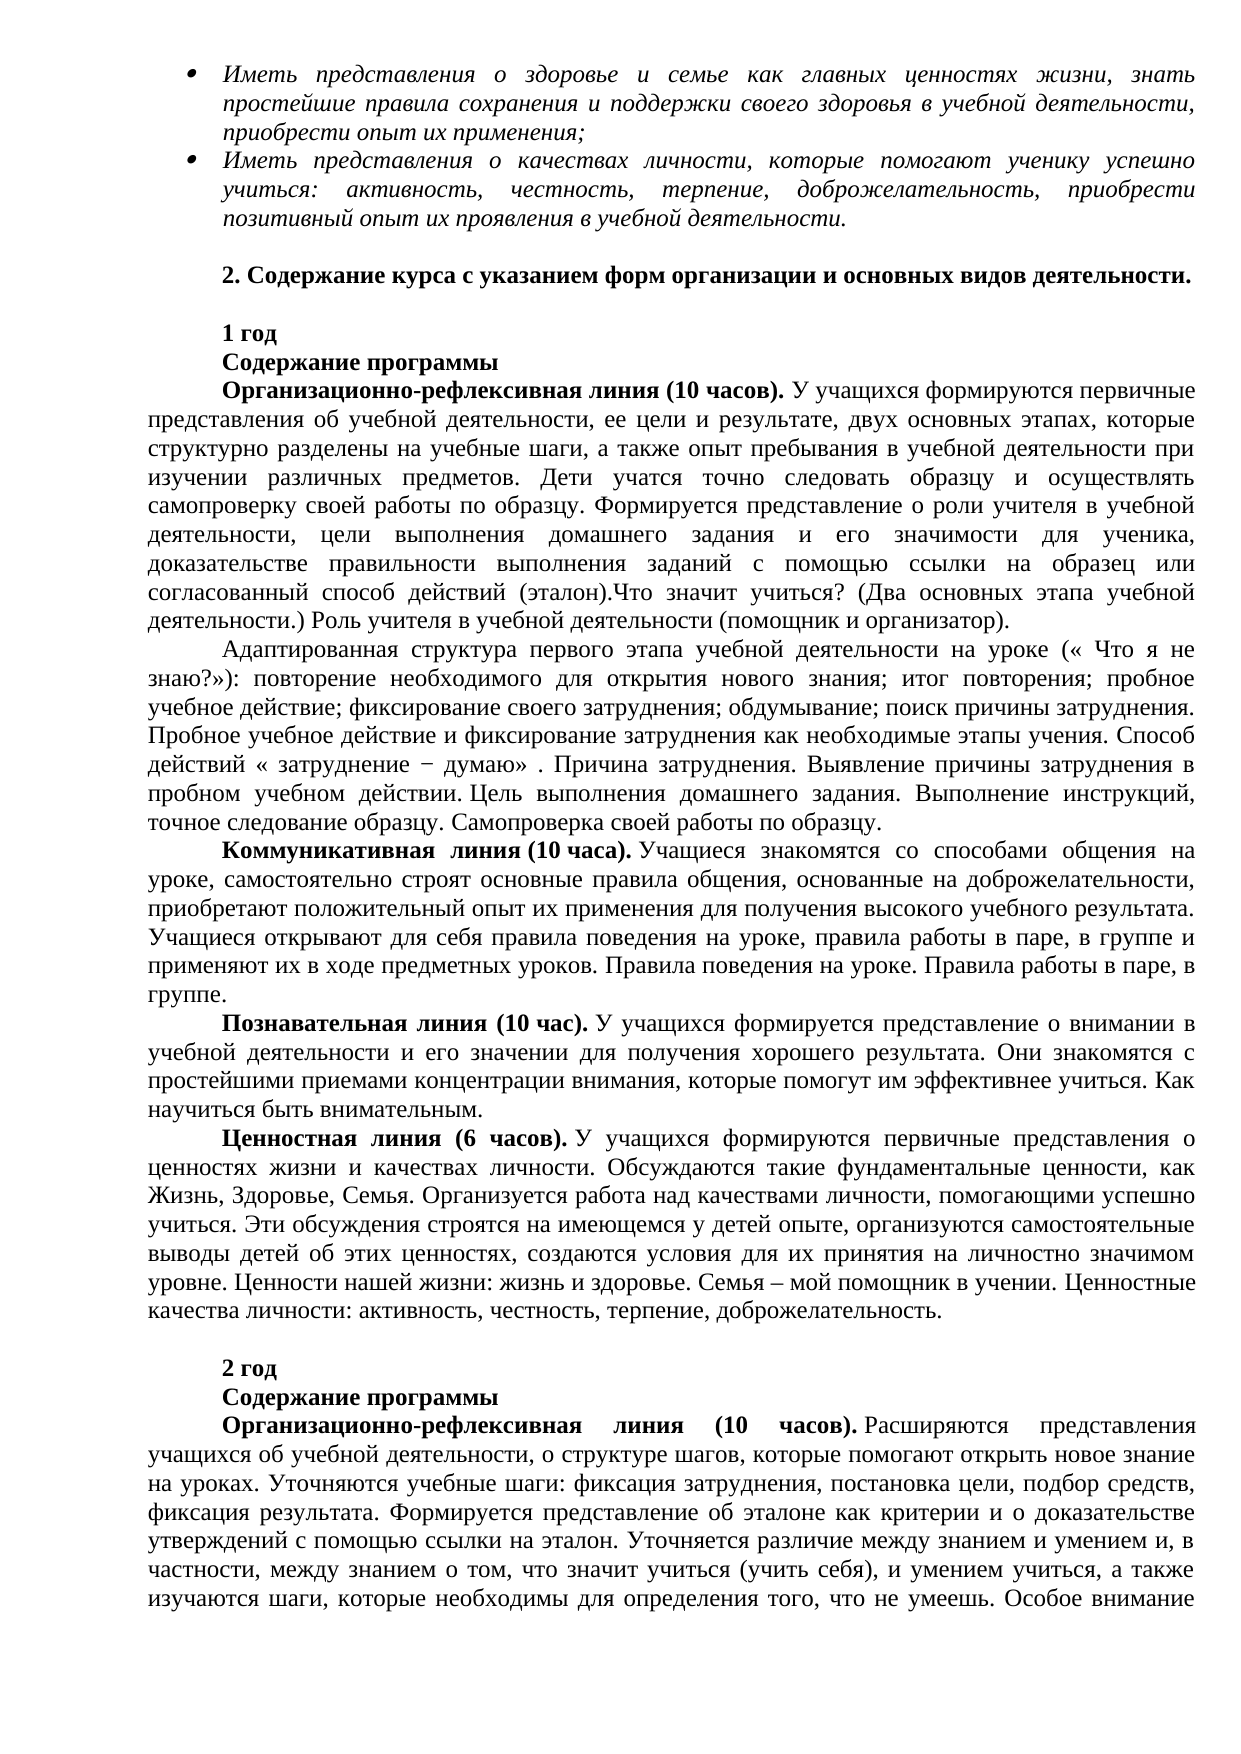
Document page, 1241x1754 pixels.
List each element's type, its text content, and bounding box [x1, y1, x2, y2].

text Содержание программы [148, 347, 1196, 375]
text 2. Содержание курса с указанием форм организации и основных видов деятельности. [148, 260, 1196, 289]
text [148, 1410, 1196, 1612]
text Познавательная линия (10 час). У учащихся формируется представление о внимании в учебной деятельности и его значении для получения хорошего результата. Они знакомятся с простейшими приемами концентрации внимания, которые помогут им эффективнее учиться. Как научиться быть внимательным. [148, 1008, 1196, 1123]
text 1 год [148, 318, 1196, 347]
text Содержание программы [148, 1382, 1196, 1410]
text Ценностная линия (6 часов). У учащихся формируются первичные представления о ценностях жизни и качествах личности. Обсуждаются такие фундаментальные ценности, как Жизнь, Здоровье, Семья. Организуется работа над качествами личности, помогающими успешно учиться. Эти обсуждения строятся на имеющемся у детей опыте, организуются самостоятельные выводы детей об этих ценностях, создаются условия для их принятия на личностно значимом уровне. Ценности нашей жизни: жизнь и здоровье. Семья – мой помощник в учении. Ценностные качества личности: активность, честность, терпение, доброжелательность. [148, 1123, 1196, 1324]
text Адаптированная структура первого этапа учебной деятельности на уроке (« Что я не знаю?»): повторение необходимого для открытия нового знания; итог повторения; пробное учебное действие; фиксирование своего затруднения; обдумывание; поиск причины затруднения. Пробное учебное действие и фиксирование затруднения как необходимые этапы учения. Способ действий « затруднение − думаю» . Причина затруднения. Выявление причины затруднения в пробном учебном действии. Цель выполнения домашнего задания. Выполнение инструкций, точное следование образцу. Самопроверка своей работы по образцу. [148, 634, 1196, 835]
text Организационно-рефлексивная линия (10 часов). У учащихся формируются первичные представления об учебной деятельности, ее цели и результате, двух основных этапах, которые структурно разделены на учебные шаги, а также опыт пребывания в учебной деятельности при изучении различных предметов. Дети учатся точно следовать образцу и осуществлять самопроверку своей работы по образцу. Формируется представление о роли учителя в учебной деятельности, цели выполнения домашнего задания и его значимости для ученика, доказательстве правильности выполнения заданий с помощью ссылки на образец или согласованный способ действий (эталон).Что значит учиться? (Два основных этапа учебной деятельности.) Роль учителя в учебной деятельности (помощник и организатор). [148, 375, 1196, 634]
text 2 год [148, 1353, 1196, 1382]
list Иметь представления о здоровье и семье как главных ценностях жизни, знать простейшие правила сохранения и поддержки своего здоровья в учебной деятельности, приобрести опыт их применения; [185, 59, 1196, 145]
list Иметь представления о качествах личности, которые помогают ученику успешно учиться: активность, честность, терпение, доброжелательность, приобрести позитивный опыт их проявления в учебной деятельности. [185, 145, 1196, 232]
text Коммуникативная линия (10 часа). Учащиеся знакомятся со способами общения на уроке, самостоятельно строят основные правила общения, основанные на доброжелательности, приобретают положительный опыт их применения для получения высокого учебного результата. Учащиеся открывают для себя правила поведения на уроке, правила работы в паре, в группе и применяют их в ходе предметных уроков. Правила поведения на уроке. Правила работы в паре, в группе. [148, 835, 1196, 1008]
